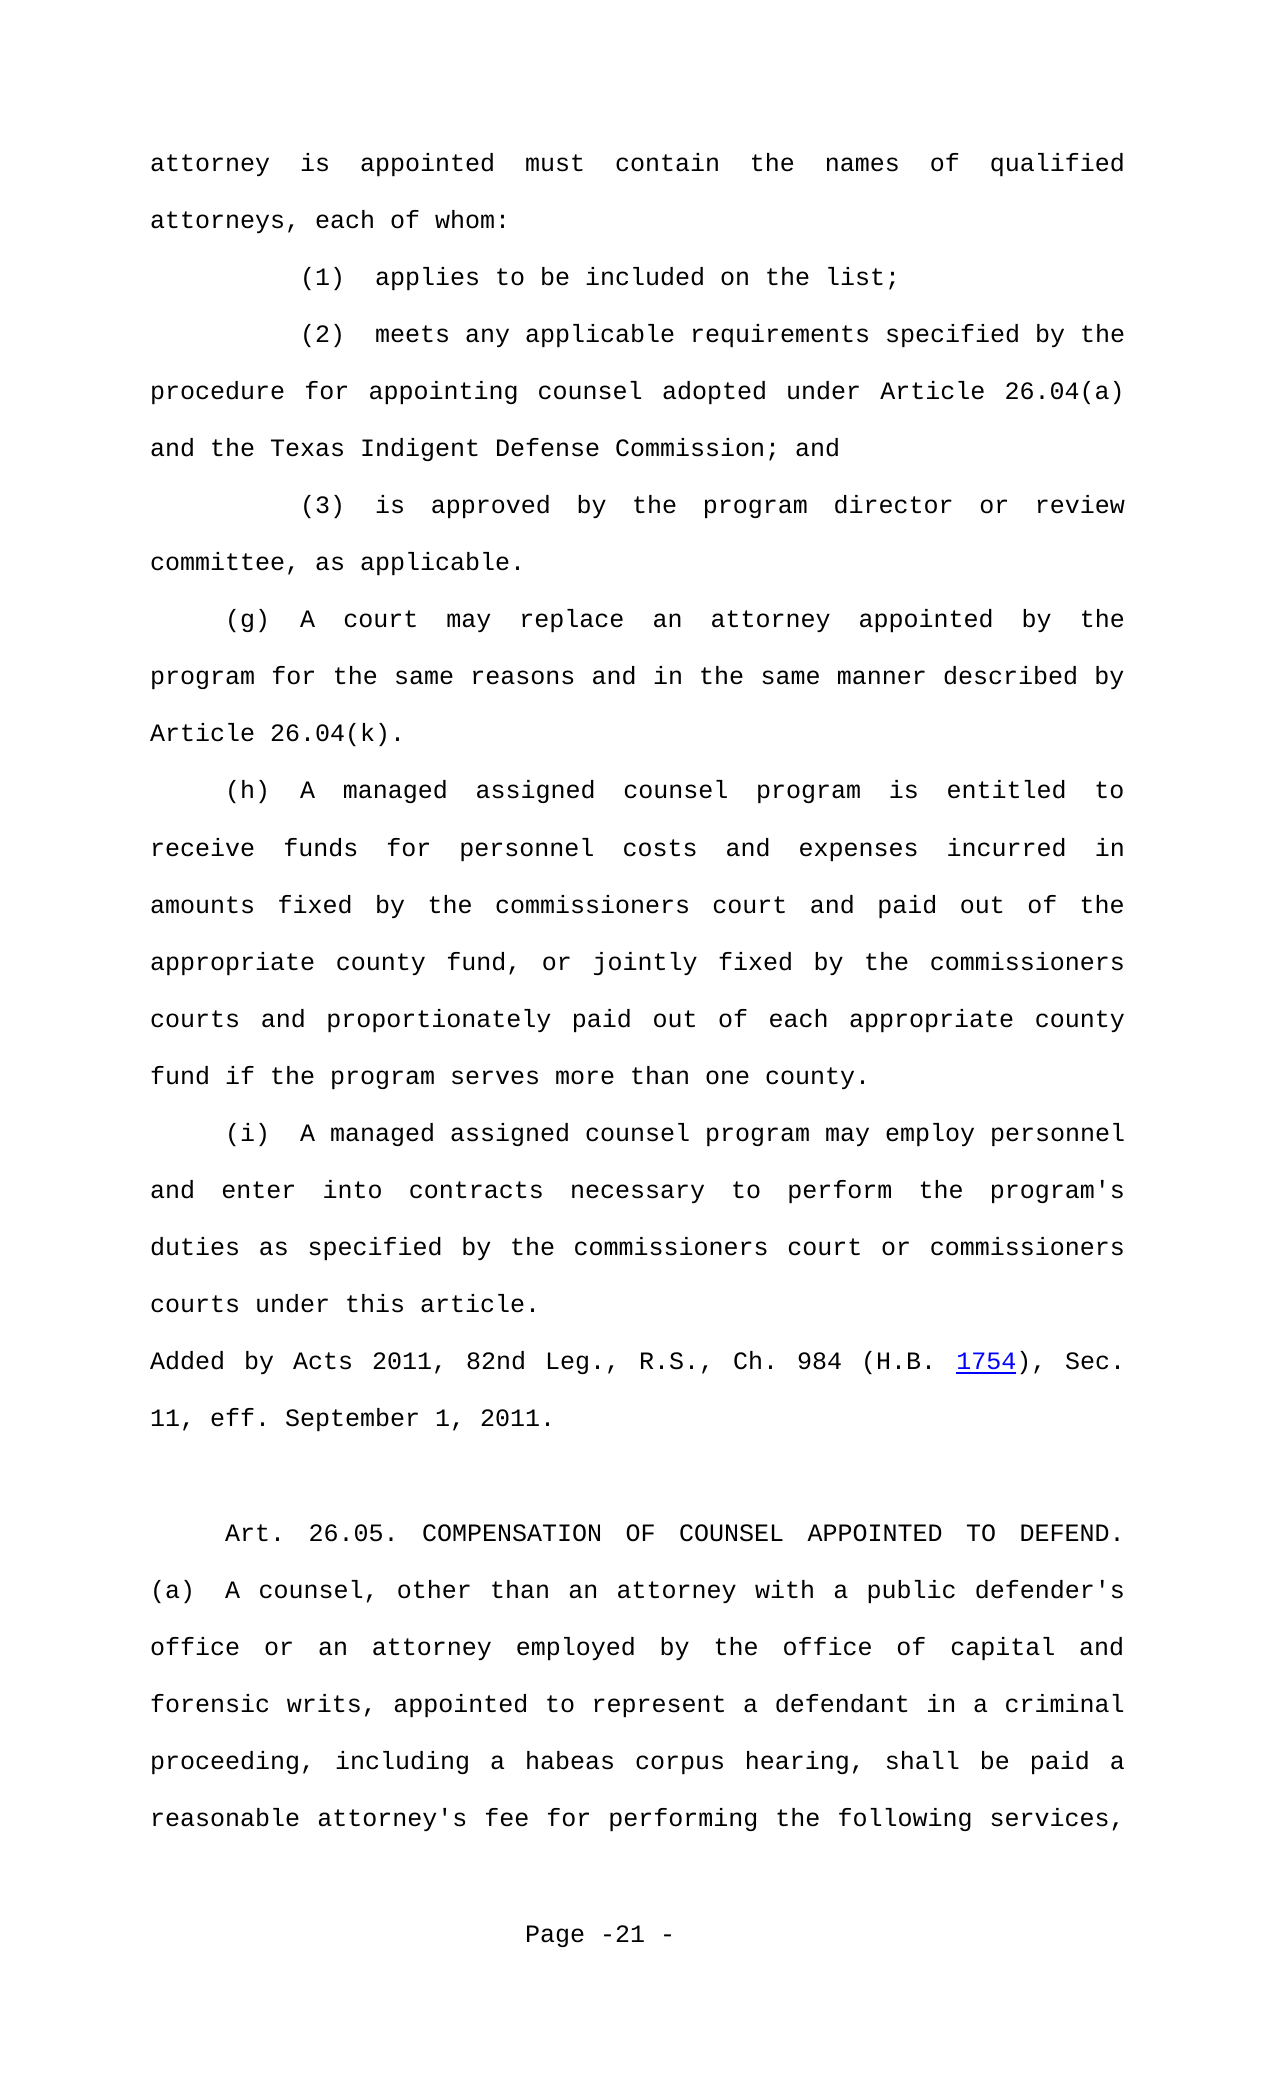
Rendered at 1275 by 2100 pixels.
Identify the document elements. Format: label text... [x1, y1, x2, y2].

text (g) A court may replace an attorney appointed by the program for the same reasons and in the same manner described by Article 26.04(k). [150, 607, 1125, 749]
text (i) A managed assigned counsel program may employ personnel and enter into contracts necessary to perform the program's duties as specified by the commissioners court or commissioners courts under this article. [150, 1120, 1125, 1320]
text (1) applies to be included on the list; [150, 264, 1125, 293]
text (h) A managed assigned counsel program is entitled to receive funds for personnel costs and expenses incurred in amounts fixed by the commissioners court and paid out of the appropriate county fund, or jointly fixed by the commissioners courts and proportionately paid out of each appropriate county fund if the program serves more than one county. [150, 778, 1125, 1092]
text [150, 1520, 1125, 1834]
text (3) is approved by the program director or review committee, as applicable. [150, 492, 1125, 578]
text Added by Acts 2011, 82nd Leg., R.S., Ch. 984 (H.B. 1754), Sec. 11, eff. September 1, 2011. [150, 1349, 1125, 1434]
text (2) meets any applicable requirements specified by the procedure for appointing counsel adopted under Article 26.04(a) and the Texas Indigent Defense Commission; and [150, 321, 1125, 464]
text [150, 150, 1125, 236]
